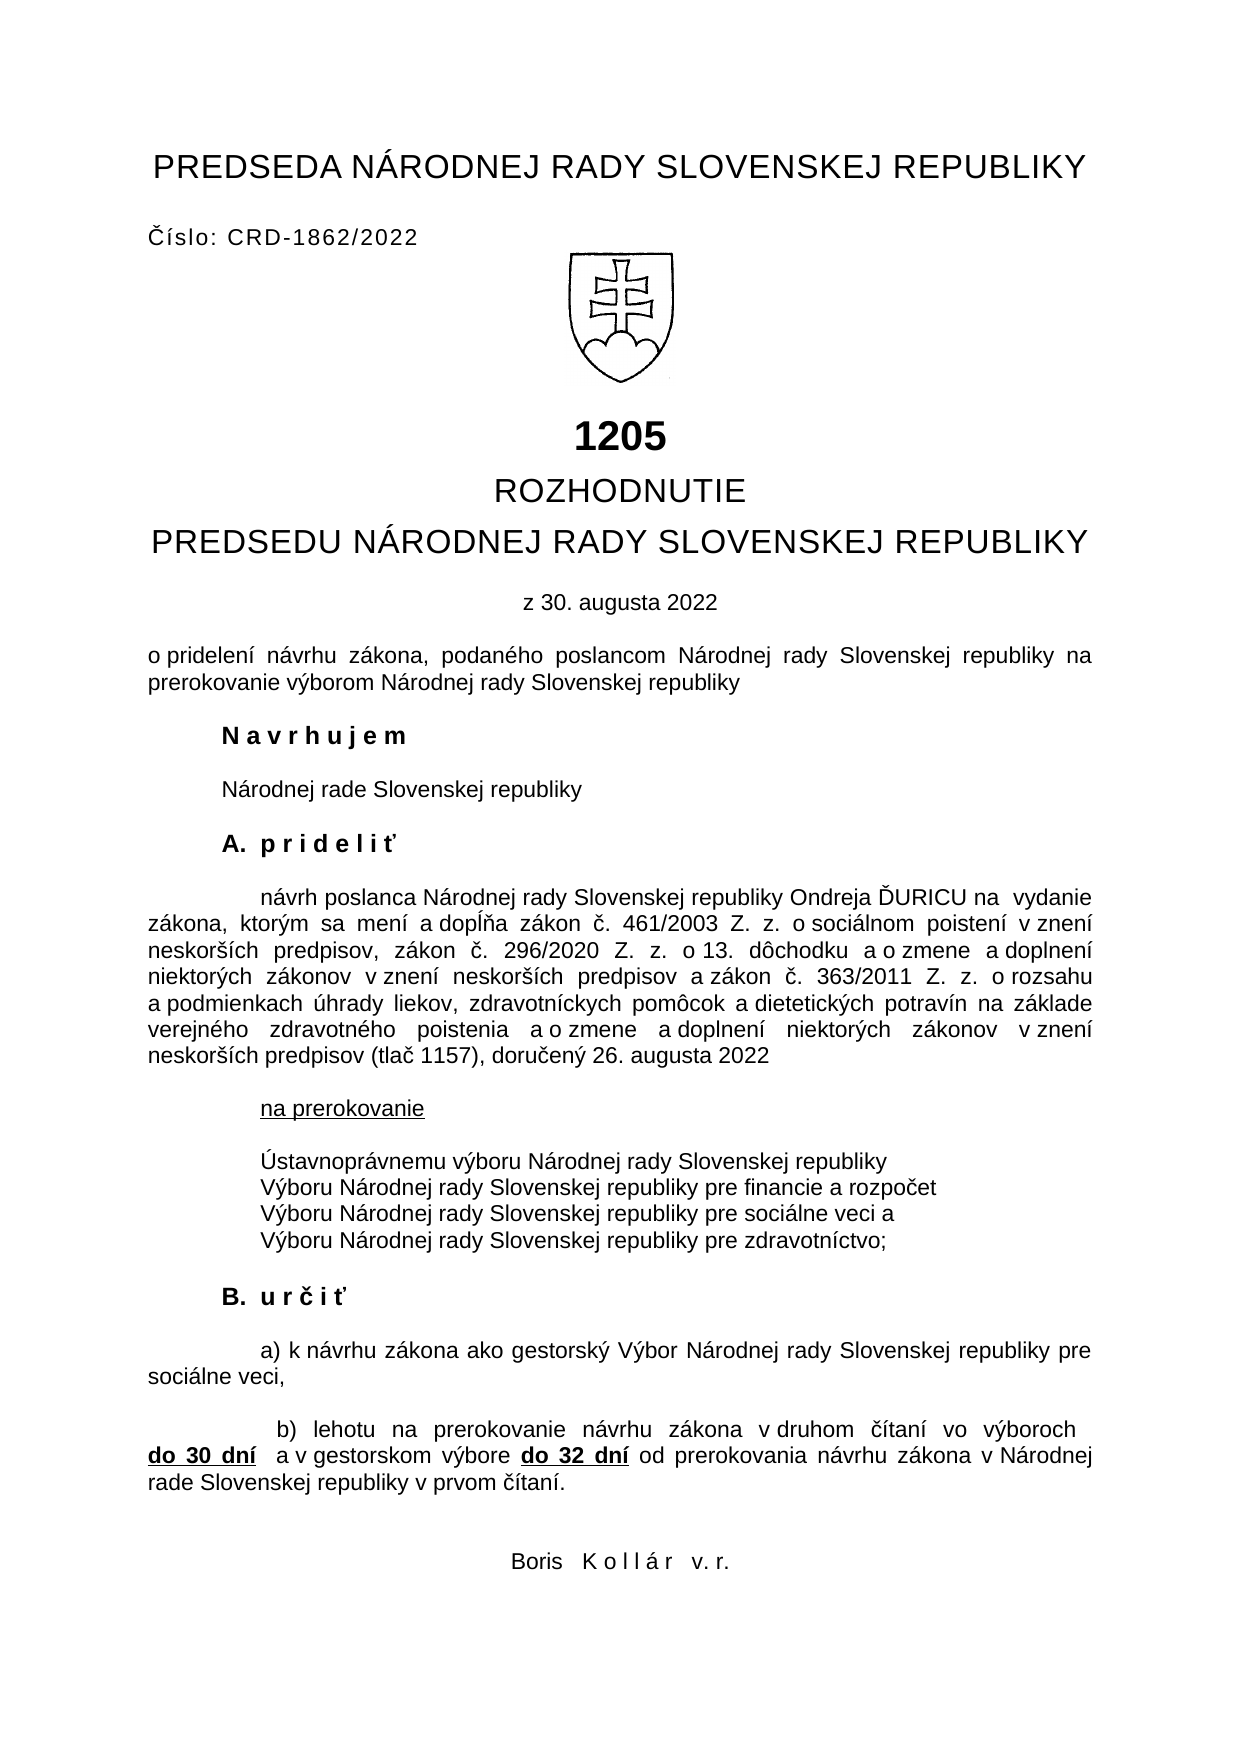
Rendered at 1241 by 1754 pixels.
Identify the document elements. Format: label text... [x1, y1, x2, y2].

text na prerokovanie [148, 1095, 1093, 1121]
text Výboru Národnej rady Slovenskej republiky pre zdravotníctvo; [148, 1227, 1093, 1253]
subtitle ROZHODNUTIE [148, 471, 1093, 510]
text A. p r i d e l i ť [148, 829, 1093, 858]
text z 30. augusta 2022 [148, 589, 1093, 616]
text o pridelení návrhu zákona, podaného poslancom Národnej rady Slovenskej republiky na prerokovanie výborom Národnej rady Slovenskej republiky [148, 642, 1093, 695]
text Výboru Národnej rady Slovenskej republiky pre sociálne veci a [148, 1200, 1093, 1227]
text Národnej rade Slovenskej republiky [148, 776, 1093, 803]
text N a v r h u j e m [148, 721, 1093, 750]
subtitle PREDSEDU NÁRODNEJ RADY SLOVENSKEJ REPUBLIKY [148, 522, 1093, 561]
text Výboru Národnej rady Slovenskej republiky pre financie a rozpočet [148, 1174, 1093, 1200]
text 1205 [148, 411, 1093, 459]
text Boris K o l l á r v. r. [148, 1548, 1093, 1574]
text Číslo: CRD-1862/2022 [148, 223, 1093, 250]
subtitle PREDSEDA NÁRODNEJ RADY SLOVENSKEJ REPUBLIKY [148, 148, 1093, 186]
picture [563, 250, 677, 386]
text a) k návrhu zákona ako gestorský Výbor Národnej rady Slovenskej republiky pre sociálne veci, [148, 1337, 1093, 1389]
text Ústavnoprávnemu výboru Národnej rady Slovenskej republiky [148, 1148, 1093, 1174]
text návrh poslanca Národnej rady Slovenskej republiky Ondreja ĎURICU na vydanie zákona, ktorým sa mení a dopĺňa zákon č. 461/2003 Z. z. o sociálnom poistení v znení neskorších predpisov, zákon č. 296/2020 Z. z. o 13. dôchodku a o zmene a doplnení niektorých zákonov v znení neskorších predpisov a zákon č. 363/2011 Z. z. o rozsahu a podmienkach úhrady liekov, zdravotníckych pomôcok a dietetických potravín na základe verejného zdravotného poistenia a o zmene a doplnení niektorých zákonov v znení neskorších predpisov (tlač 1157), doručený 26. augusta 2022 [148, 884, 1093, 1068]
text b) lehotu na prerokovanie návrhu zákona v druhom čítaní vo výboroch do 30 dní a v gestorskom výbore do 32 dní od prerokovania návrhu zákona v Národnej rade Slovenskej republiky v prvom čítaní. [148, 1416, 1093, 1495]
text B. u r č i ť [148, 1282, 1093, 1311]
